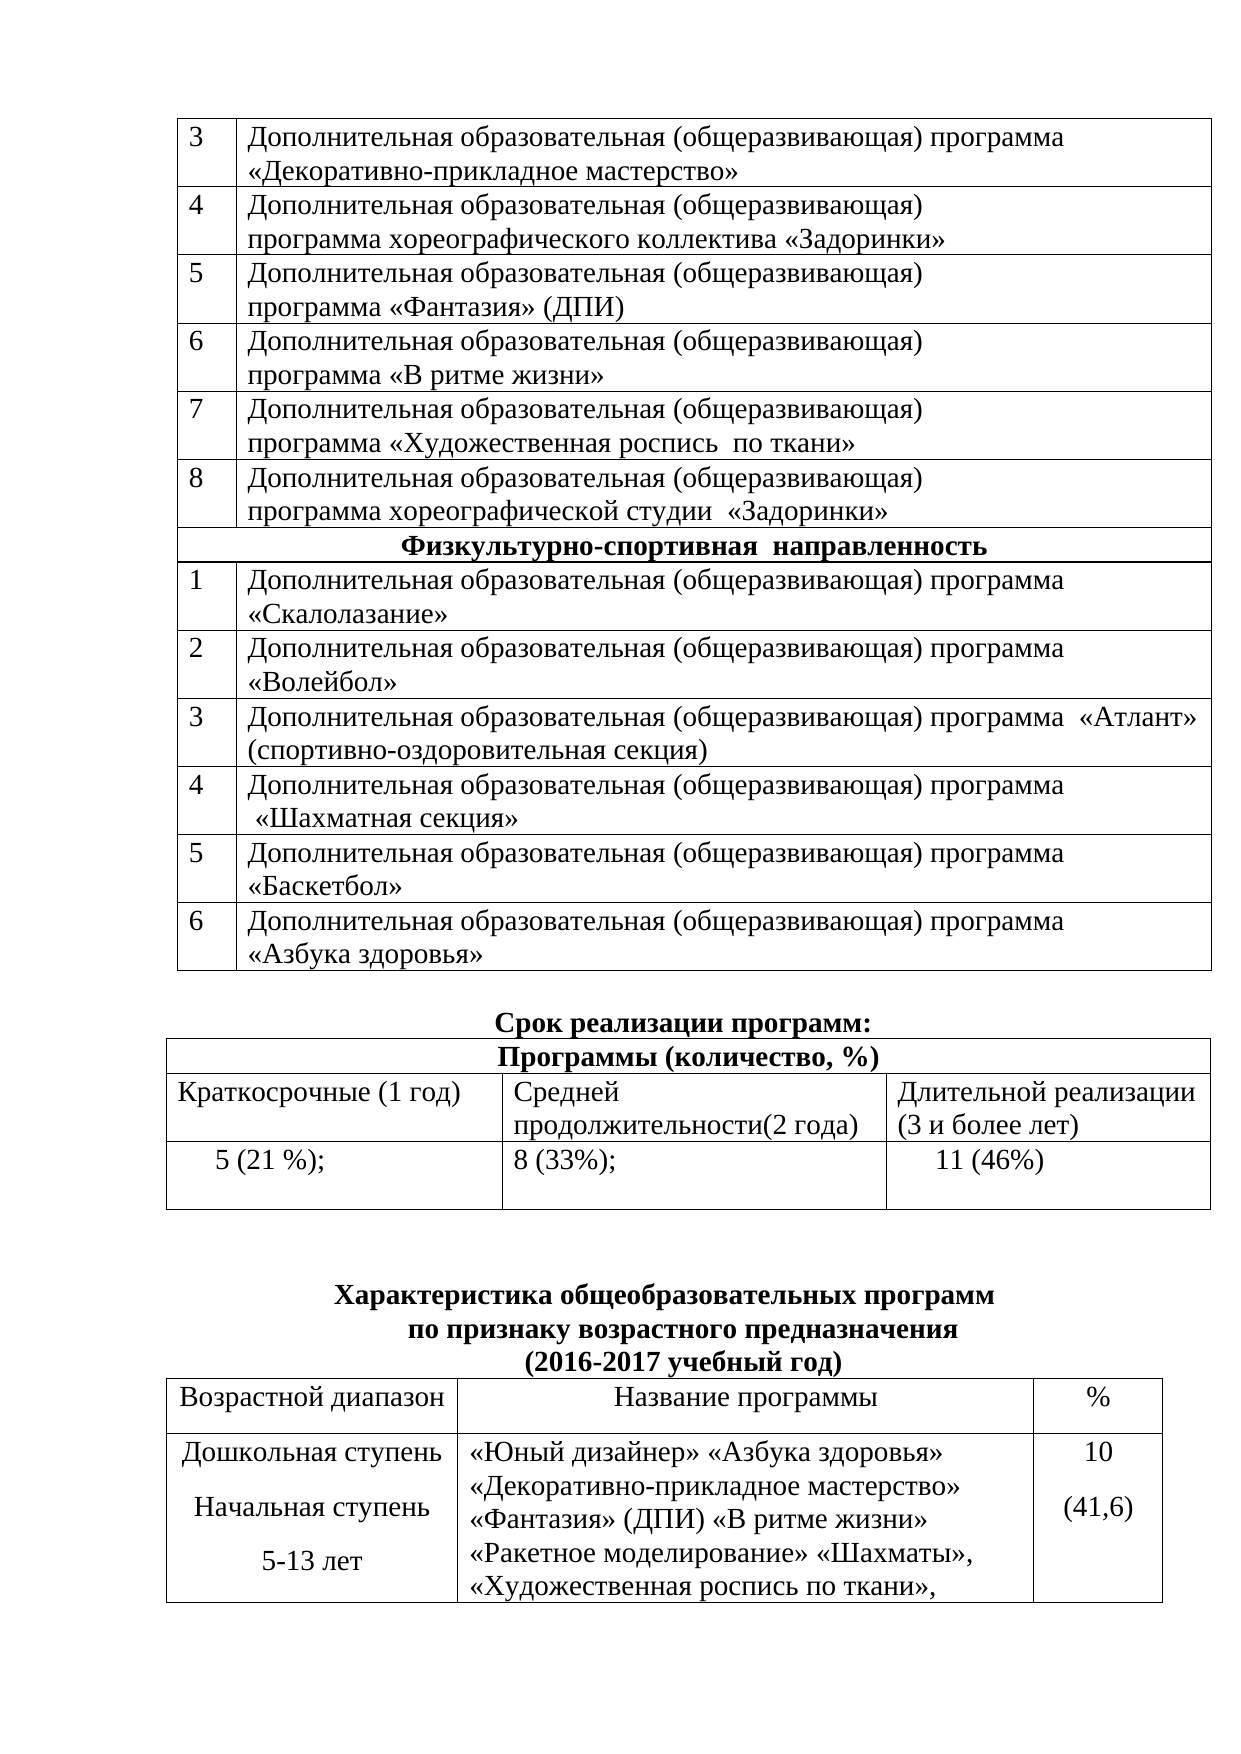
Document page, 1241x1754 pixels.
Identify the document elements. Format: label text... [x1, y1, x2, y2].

table_cell Длительной реализации (3 и более лет) [887, 1074, 1210, 1141]
table_cell 5 [178, 835, 236, 902]
table_cell 4 [178, 767, 236, 834]
table_cell Дополнительная образовательная (общеразвивающая) программа «Художественная роспись по ткани» [237, 392, 1211, 459]
text Срок реализации программ: [177, 1005, 1152, 1038]
table_header Программы (количество, %) [167, 1039, 1210, 1073]
table_cell Дополнительная образовательная (общеразвивающая) программа «Декоративно-прикладное мастерство» [237, 119, 1211, 186]
table_cell Дополнительная образовательная (общеразвивающая) программа «Баскетбол» [237, 835, 1211, 902]
table_cell Дополнительная образовательная (общеразвивающая) программа «Азбука здоровья» [237, 903, 1211, 970]
table_cell 1 [178, 563, 236, 629]
text (2016-2017 учебный год) [177, 1344, 1152, 1378]
table_cell 8 (33%); [503, 1142, 886, 1209]
table_header Название программы [458, 1379, 1033, 1433]
table_cell 10 (41,6) [1034, 1434, 1162, 1602]
table_cell 5 (21 %); [167, 1142, 502, 1209]
table_cell 4 [178, 187, 236, 254]
table_cell Дополнительная образовательная (общеразвивающая) программа хореографической студии «Задоринки» [237, 460, 1211, 527]
table_cell 2 [178, 631, 236, 698]
table_cell Дополнительная образовательная (общеразвивающая) программа «Фантазия» (ДПИ) [237, 255, 1211, 322]
table_cell 7 [178, 392, 236, 459]
table_cell 11 (46%) [887, 1142, 1210, 1209]
text по признаку возрастного предназначения [177, 1311, 1152, 1344]
table_header % [1034, 1379, 1162, 1433]
table_cell Дополнительная образовательная (общеразвивающая) программа хореографического коллектива «Задоринки» [237, 187, 1211, 254]
table_cell Дополнительная образовательная (общеразвивающая) программа «Скалолазание» [237, 563, 1211, 629]
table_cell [458, 1434, 1033, 1602]
table_cell 6 [178, 903, 236, 970]
table_cell Дополнительная образовательная (общеразвивающая) программа «Атлант» (спортивно-оздоровительная секция) [237, 699, 1211, 766]
table_cell 3 [178, 699, 236, 766]
text Характеристика общеобразовательных программ [177, 1277, 1152, 1311]
table_cell 5 [178, 255, 236, 322]
table_cell 3 [178, 119, 236, 186]
table_cell Дополнительная образовательная (общеразвивающая) программа «Волейбол» [237, 631, 1211, 698]
table_cell 6 [178, 324, 236, 391]
table_header Возрастной диапазон [167, 1379, 457, 1433]
table_cell Средней продолжительности(2 года) [503, 1074, 886, 1141]
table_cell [167, 1434, 457, 1602]
table_cell Краткосрочные (1 год) [167, 1074, 502, 1141]
table_cell Дополнительная образовательная (общеразвивающая) программа «В ритме жизни» [237, 324, 1211, 391]
table_cell Дополнительная образовательная (общеразвивающая) программа «Шахматная секция» [237, 767, 1211, 834]
table_cell Физкультурно-спортивная направленность [178, 528, 1211, 561]
table_cell 8 [178, 460, 236, 527]
